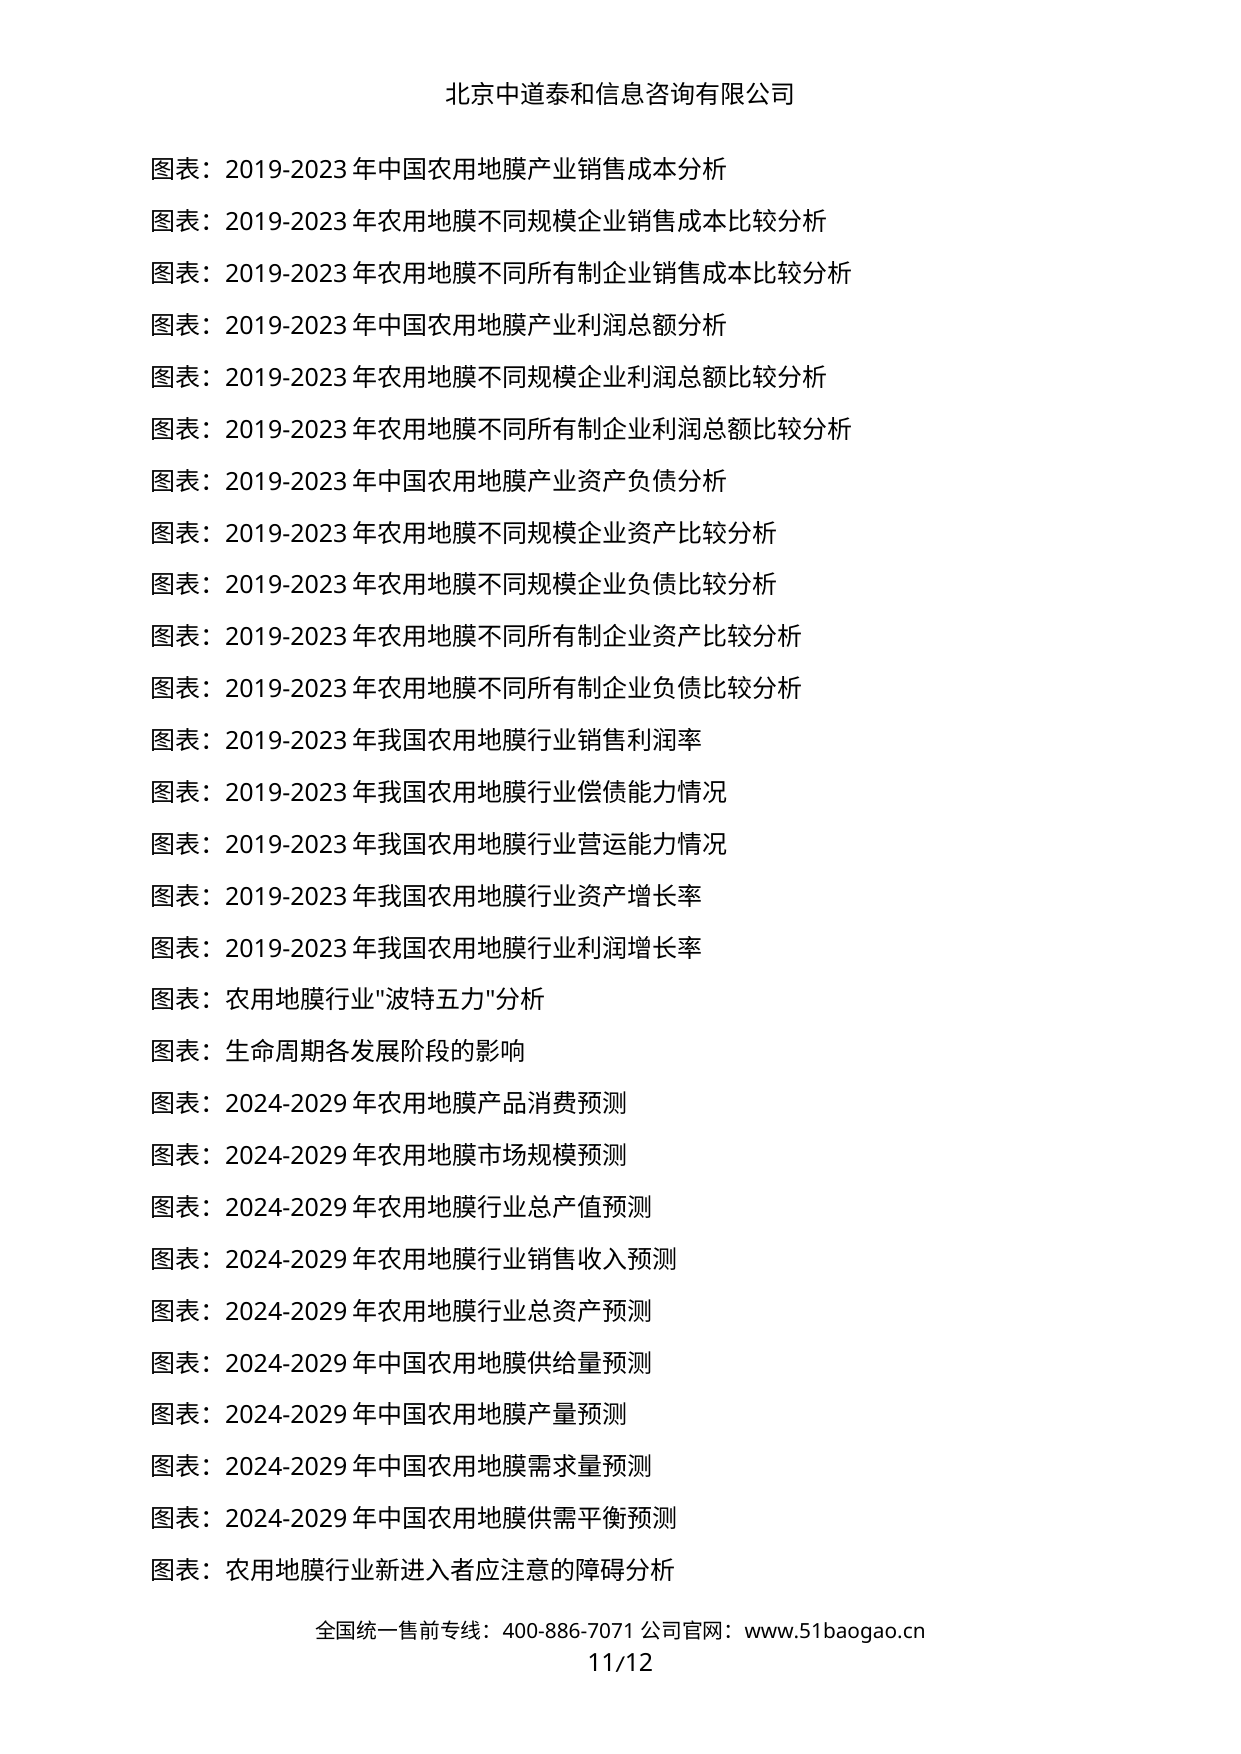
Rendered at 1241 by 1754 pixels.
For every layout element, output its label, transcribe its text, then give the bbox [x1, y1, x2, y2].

text 图表：2019-2023年农用地膜不同所有制企业销售成本比较分析 [150, 254, 1090, 290]
text 图表：2019-2023年我国农用地膜行业偿债能力情况 [150, 772, 1090, 809]
text 图表：2019-2023年我国农用地膜行业销售利润率 [150, 721, 1090, 757]
text 图表：2019-2023年中国农用地膜产业利润总额分析 [150, 306, 1090, 342]
text 图表：2019-2023年我国农用地膜行业营运能力情况 [150, 824, 1090, 861]
text 图表：2019-2023年我国农用地膜行业资产增长率 [150, 876, 1090, 912]
text 图表：2019-2023年农用地膜不同规模企业利润总额比较分析 [150, 357, 1090, 394]
text 图表：2019-2023年农用地膜不同规模企业销售成本比较分析 [150, 202, 1090, 238]
text 图表：2024-2029年中国农用地膜产量预测 [150, 1395, 1090, 1431]
text 图表：农用地膜行业"波特五力"分析 [150, 980, 1090, 1016]
text 图表：2019-2023年中国农用地膜产业销售成本分析 [150, 150, 1090, 186]
text 图表：2019-2023年农用地膜不同所有制企业资产比较分析 [150, 617, 1090, 653]
text 图表：2024-2029年中国农用地膜供需平衡预测 [150, 1499, 1090, 1535]
text 图表：2019-2023年农用地膜不同所有制企业负债比较分析 [150, 669, 1090, 705]
text 图表：2024-2029年农用地膜产品消费预测 [150, 1084, 1090, 1120]
text 图表：2024-2029年农用地膜市场规模预测 [150, 1136, 1090, 1172]
text 图表：2024-2029年农用地膜行业总资产预测 [150, 1291, 1090, 1327]
text 图表：2019-2023年中国农用地膜产业资产负债分析 [150, 461, 1090, 497]
text 图表：2019-2023年农用地膜不同所有制企业利润总额比较分析 [150, 409, 1090, 446]
text 图表：2024-2029年农用地膜行业总产值预测 [150, 1187, 1090, 1224]
text 图表：农用地膜行业新进入者应注意的障碍分析 [150, 1551, 1090, 1587]
text 图表：2024-2029年农用地膜行业销售收入预测 [150, 1239, 1090, 1276]
text 图表：2024-2029年中国农用地膜供给量预测 [150, 1343, 1090, 1379]
text 图表：2019-2023年农用地膜不同规模企业资产比较分析 [150, 513, 1090, 549]
text 图表：生命周期各发展阶段的影响 [150, 1032, 1090, 1068]
text 图表：2019-2023年我国农用地膜行业利润增长率 [150, 928, 1090, 964]
text 图表：2019-2023年农用地膜不同规模企业负债比较分析 [150, 565, 1090, 601]
text 图表：2024-2029年中国农用地膜需求量预测 [150, 1447, 1090, 1483]
